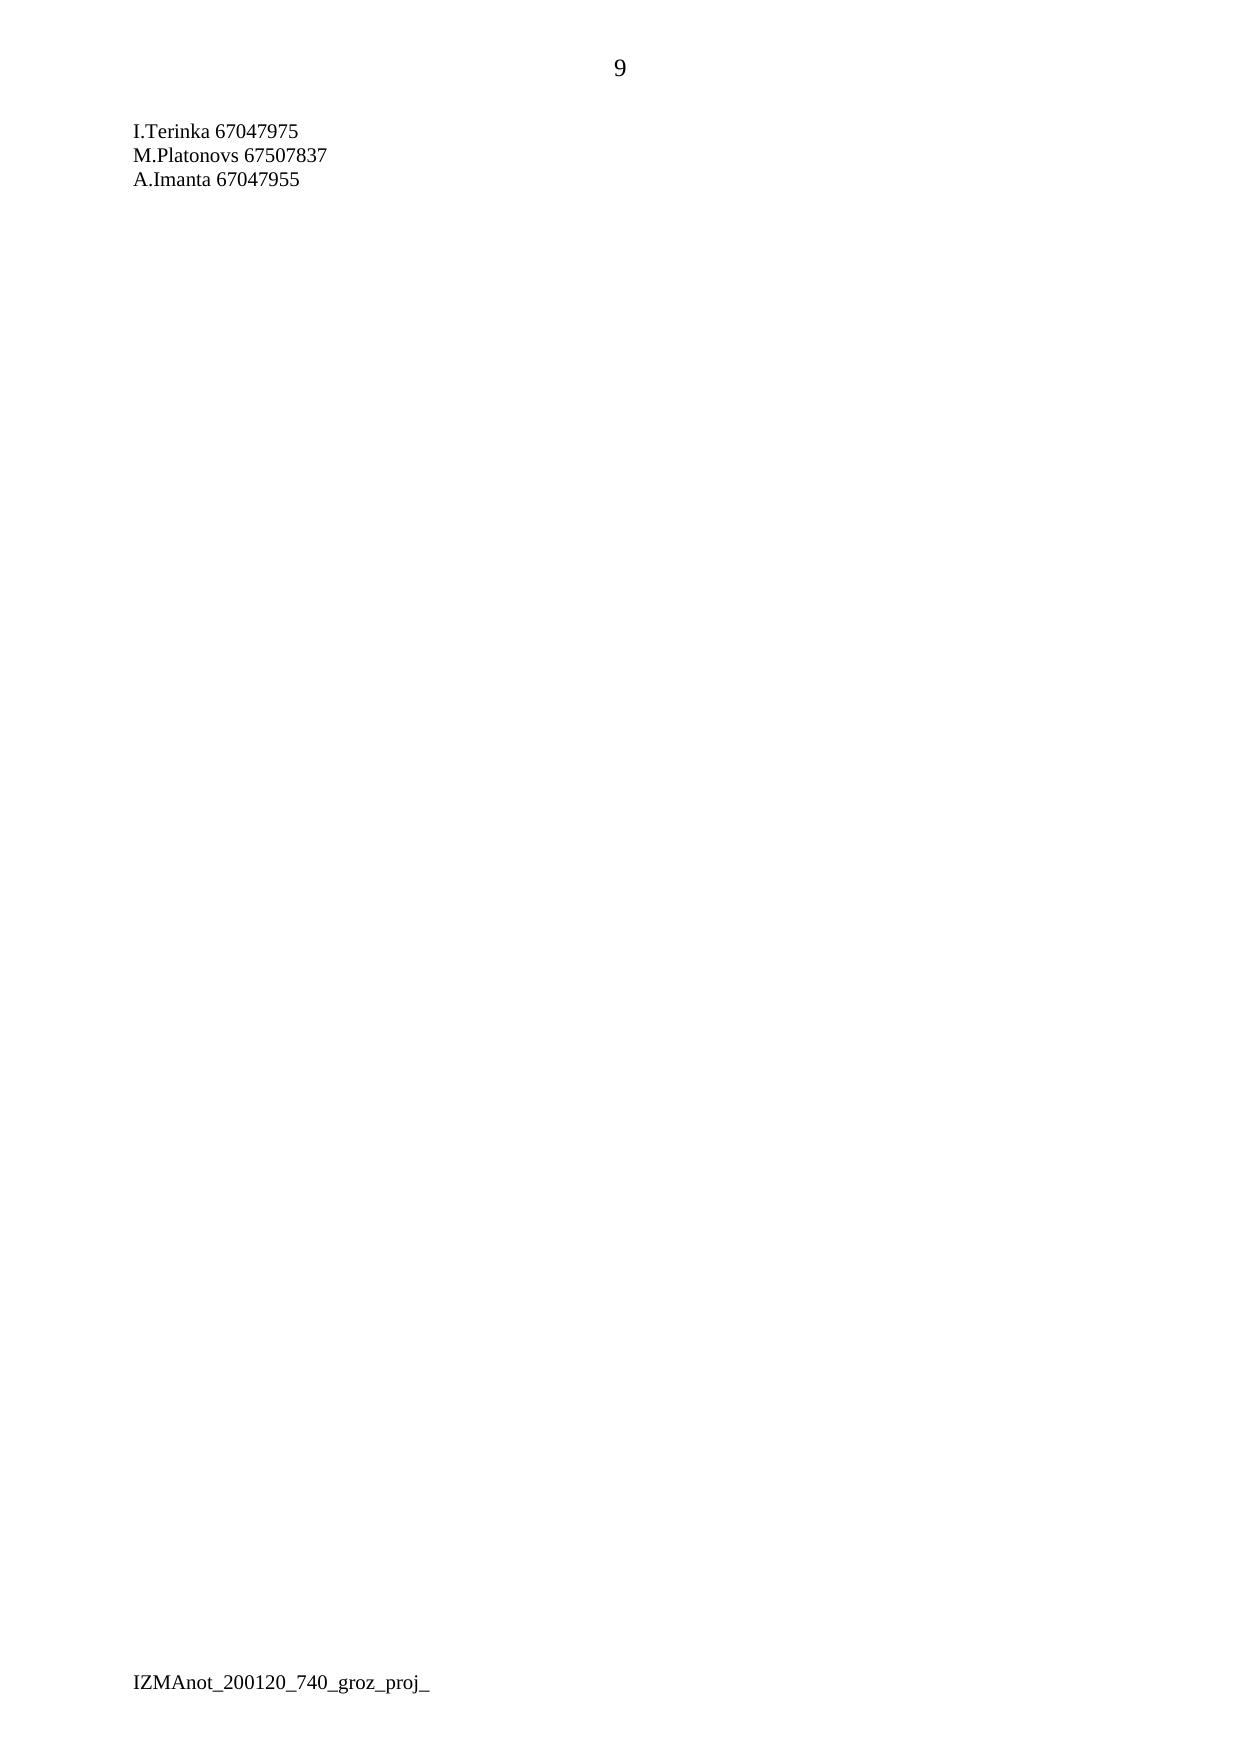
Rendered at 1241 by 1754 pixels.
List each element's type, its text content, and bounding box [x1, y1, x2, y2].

text M.Platonovs 67507837 [133, 143, 1107, 167]
text A.Imanta 67047955 [133, 167, 1107, 191]
text I.Terinka 67047975 [133, 119, 1107, 143]
